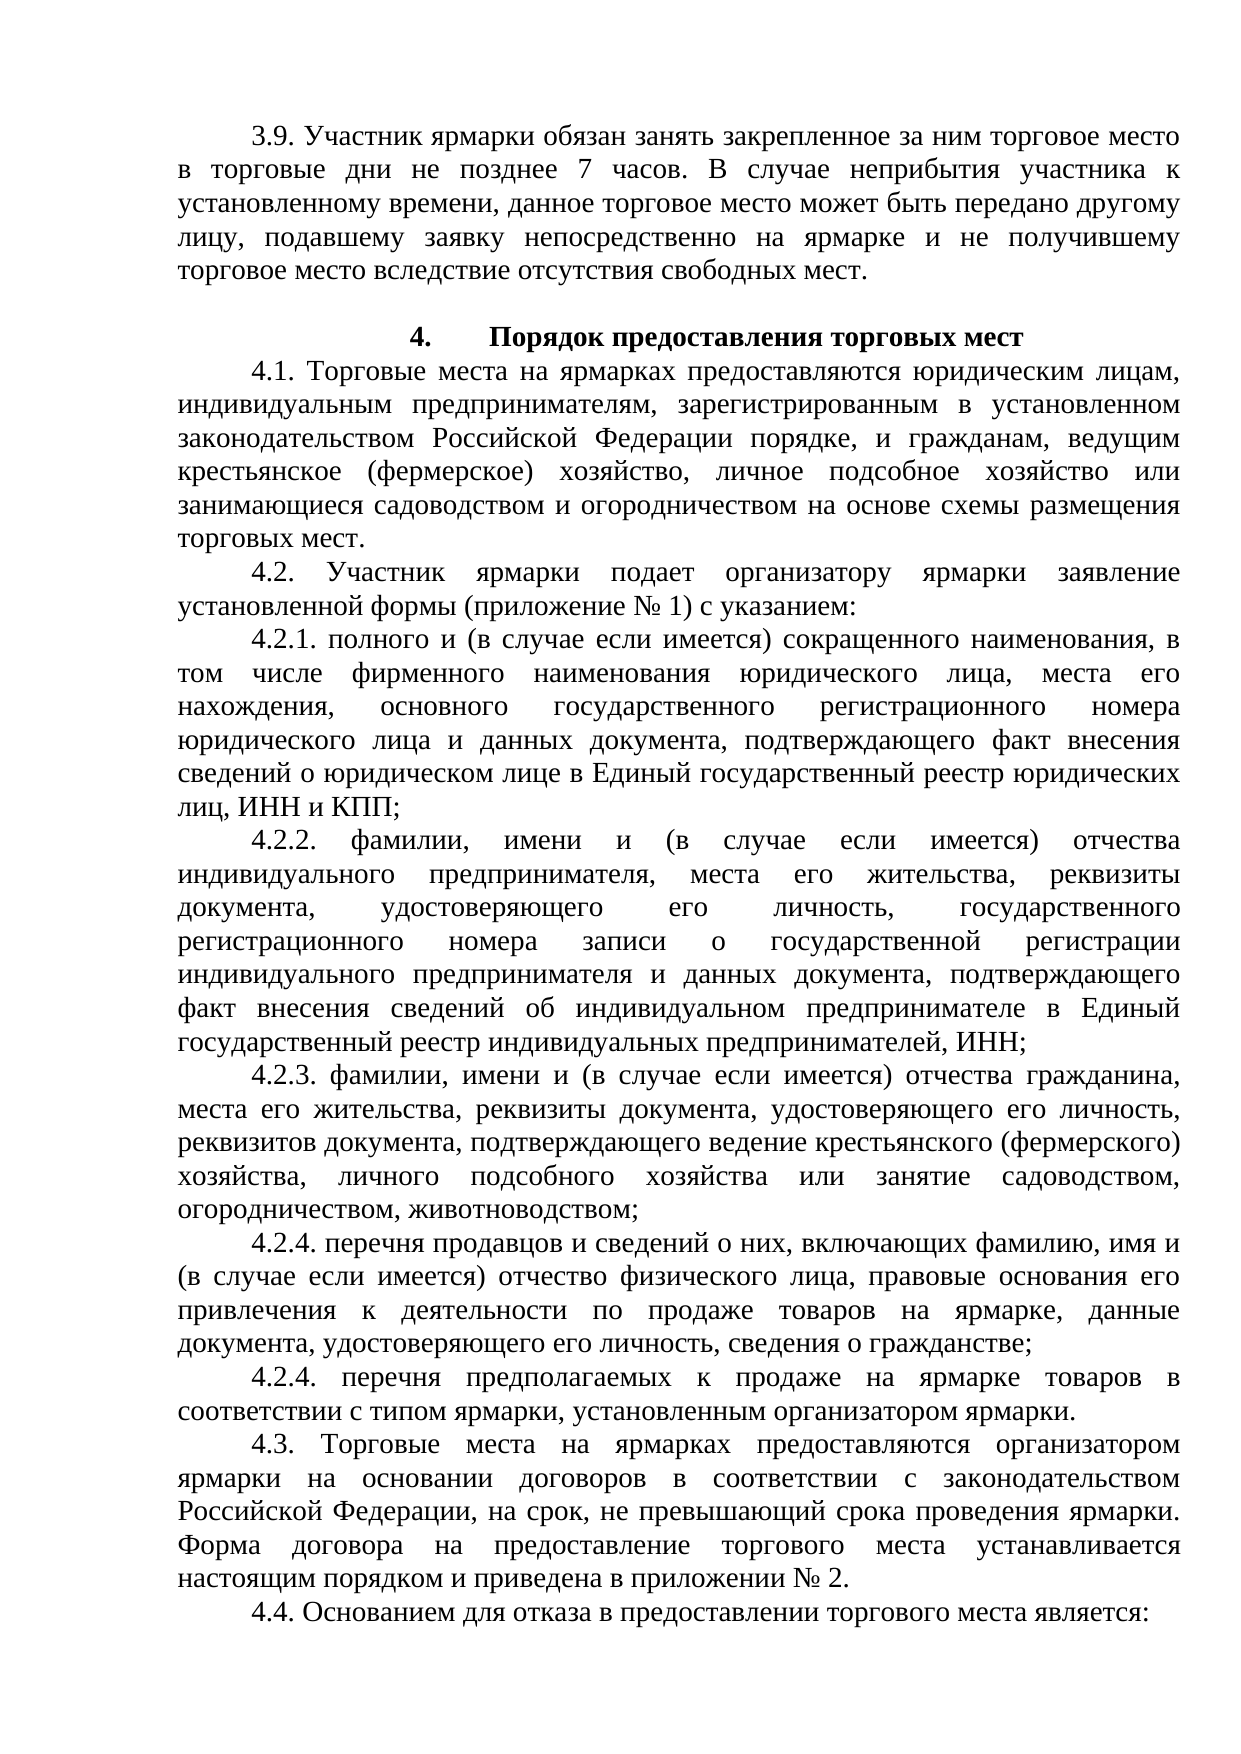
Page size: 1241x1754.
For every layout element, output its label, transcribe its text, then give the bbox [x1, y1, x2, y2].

text 4.2.3. фамилии, имени и (в случае если имеется) отчества гражданина, места его жительства, реквизиты документа, удостоверяющего его личность, реквизитов документа, подтверждающего ведение крестьянского (фермерского) хозяйства, личного подсобного хозяйства или занятие садоводством, огородничеством, животноводством; [177, 1057, 1181, 1225]
text 4.2.4. перечня продавцов и сведений о них, включающих фамилию, имя и (в случае если имеется) отчество физического лица, правовые основания его привлечения к деятельности по продаже товаров на ярмарке, данные документа, удостоверяющего его личность, сведения о гражданстве; [177, 1225, 1181, 1359]
text 4.2.2. фамилии, имени и (в случае если имеется) отчества индивидуального предпринимателя, места его жительства, реквизиты документа, удостоверяющего его личность, государственного регистрационного номера записи о государственной регистрации индивидуального предпринимателя и данных документа, подтверждающего факт внесения сведений об индивидуальном предпринимателе в Единый государственный реестр индивидуальных предпринимателей, ИНН; [177, 822, 1181, 1057]
text 4.2. Участник ярмарки подает организатору ярмарки заявление установленной формы (приложение № 1) с указанием: [177, 554, 1181, 621]
text 4.1. Торговые места на ярмарках предоставляются юридическим лицам, индивидуальным предпринимателям, зарегистрированным в установленном законодательством Российской Федерации порядке, и гражданам, ведущим крестьянское (фермерское) хозяйство, личное подсобное хозяйство или занимающиеся садоводством и огородничеством на основе схемы размещения торговых мест. [177, 353, 1181, 554]
text 4.2.1. полного и (в случае если имеется) сокращенного наименования, в том числе фирменного наименования юридического лица, места его нахождения, основного государственного регистрационного номера юридического лица и данных документа, подтверждающего факт внесения сведений о юридическом лице в Единый государственный реестр юридических лиц, ИНН и КПП; [177, 621, 1181, 822]
text 3.9. Участник ярмарки обязан занять закрепленное за ним торговое место в торговые дни не позднее 7 часов. В случае неприбытия участника к установленному времени, данное торговое место может быть передано другому лицу, подавшему заявку непосредственно на ярмарке и не получившему торговое место вследствие отсутствия свободных мест. [177, 118, 1181, 286]
text 4.3. Торговые места на ярмарках предоставляются организатором ярмарки на основании договоров в соответствии с законодательством Российской Федерации, на срок, не превышающий срока проведения ярмарки. Форма договора на предоставление торгового места устанавливается настоящим порядком и приведена в приложении № 2. [177, 1426, 1181, 1594]
text 4.2.4. перечня предполагаемых к продаже на ярмарке товаров в соответствии с типом ярмарки, установленным организатором ярмарки. [177, 1359, 1181, 1426]
text 4.4. Основанием для отказа в предоставлении торгового места является: [177, 1594, 1181, 1627]
list Порядок предоставления торговых мест [252, 319, 1181, 353]
